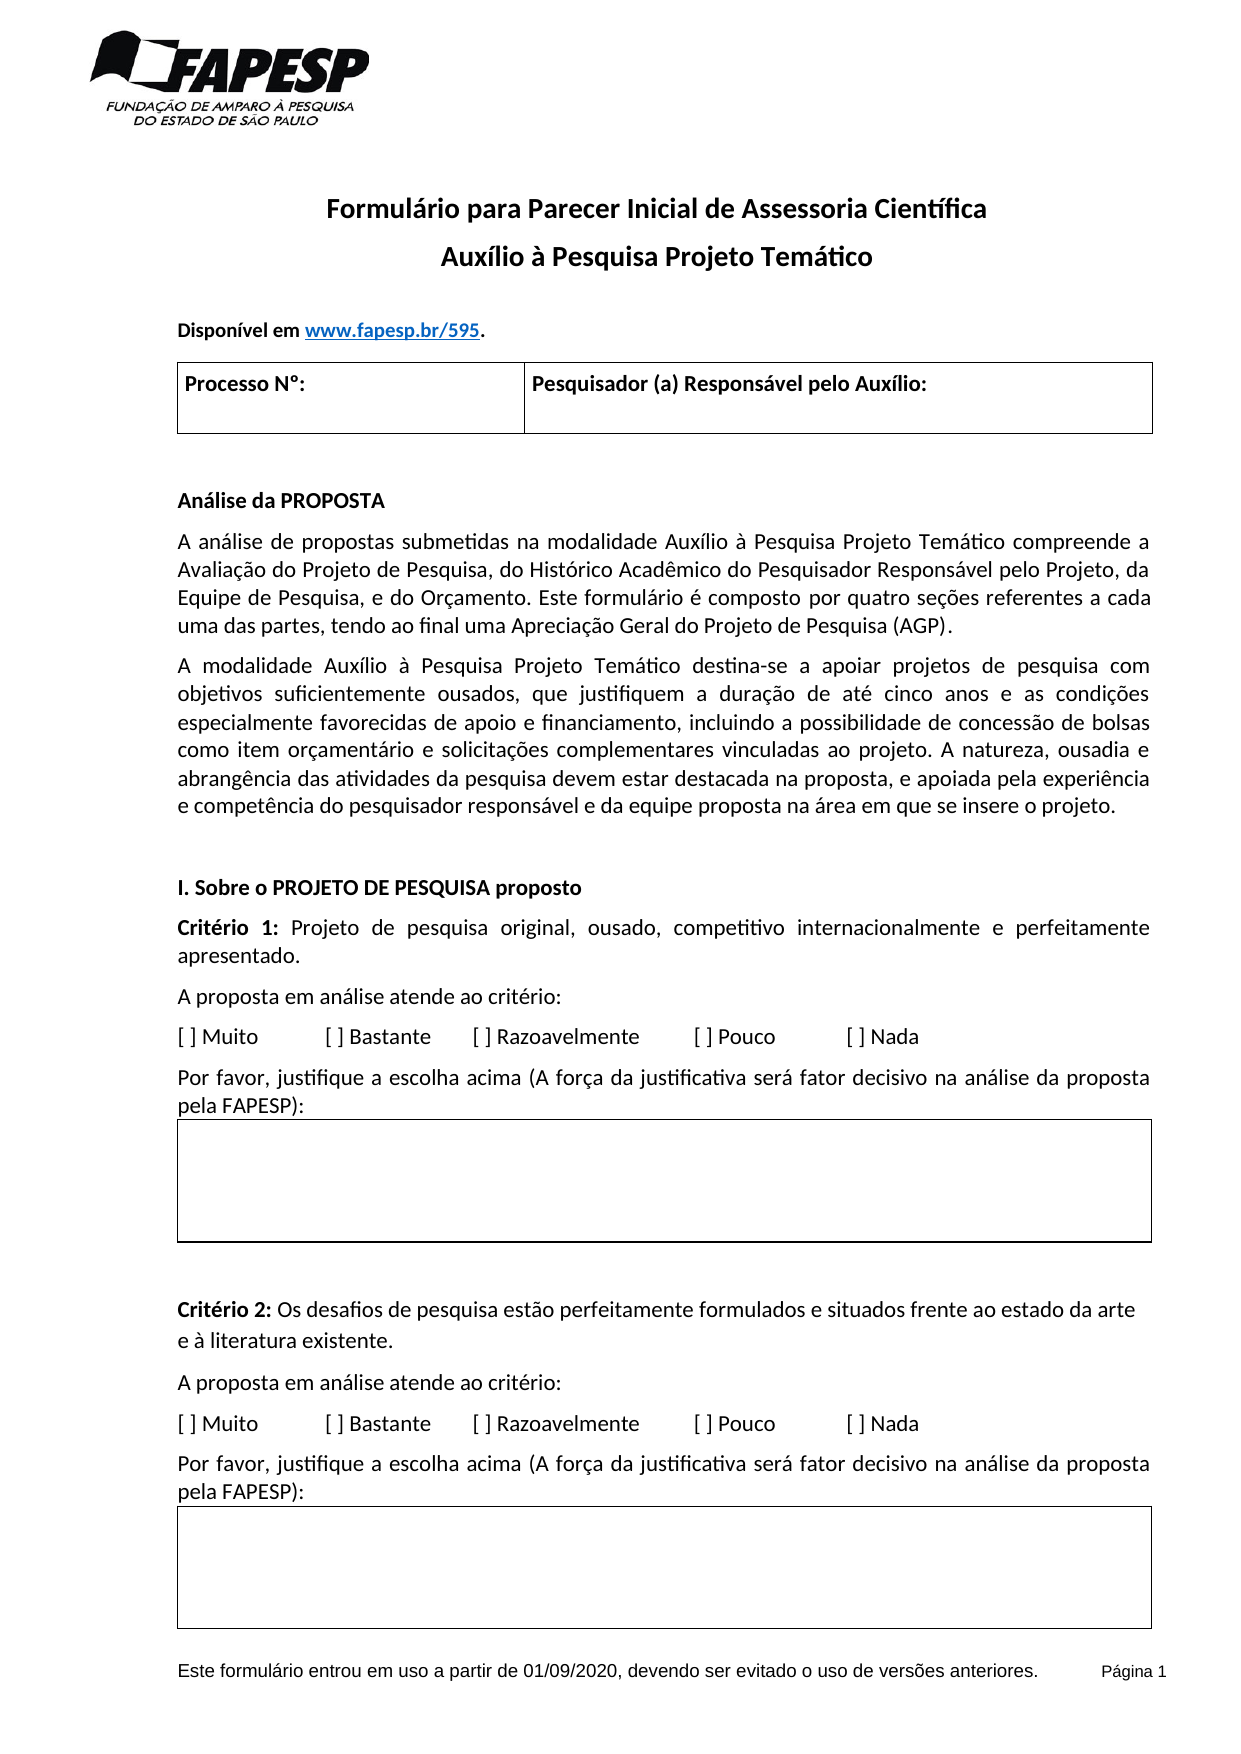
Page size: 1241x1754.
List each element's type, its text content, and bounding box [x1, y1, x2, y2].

text Por favor, justifique a escolha acima (A força da justificativa será fator decisivo na análise da proposta pela FAPESP): [177, 1063, 1152, 1119]
text A proposta em análise atende ao critério: [177, 1368, 1152, 1396]
text A modalidade Auxílio à Pesquisa Projeto Temático destina-se a apoiar projetos de pesquisa com objetivos suficientemente ousados, que justifiquem a duração de até cinco anos e as condições especialmente favorecidas de apoio e financiamento, incluindo a possibilidade de concessão de bolsas como item orçamentário e solicitações complementares vinculadas ao projeto. A natureza, ousadia e abrangência das atividades da pesquisa devem estar destacada na proposta, e apoiada pela experiência e competência do pesquisador responsável e da equipe proposta na área em que se insere o projeto. [177, 652, 1152, 820]
table_header Pesquisador (a) Responsável pelo Auxílio: [525, 363, 1152, 432]
text [ ] Muito [ ] Bastante [ ] Razoavelmente [ ] Pouco [ ] Nada [177, 1022, 1152, 1050]
text Por favor, justifique a escolha acima (A força da justificativa será fator decisivo na análise da proposta pela FAPESP): [177, 1449, 1152, 1506]
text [177, 1409, 1152, 1437]
text Formulário para Parecer Inicial de Assessoria Científica [162, 190, 1152, 225]
text Disponível em www.fapesp.br/595. [177, 317, 1152, 343]
table_header Processo Nº: [178, 363, 524, 432]
text A proposta em análise atende ao critério: [177, 982, 1152, 1010]
text Análise da PROPOSTA [177, 486, 1152, 514]
text Critério 2: Os desafios de pesquisa estão perfeitamente formulados e situados frente ao estado da arte e à literatura existente. [177, 1296, 1152, 1354]
text Critério 1: Projeto de pesquisa original, ousado, competitivo internacionalmente e perfeitamente apresentado. [177, 913, 1152, 969]
table_header [178, 1120, 1151, 1241]
table_header [178, 1507, 1151, 1628]
text I. Sobre o PROJETO DE PESQUISA proposto [177, 873, 1152, 901]
text A análise de propostas submetidas na modalidade Auxílio à Pesquisa Projeto Temático compreende a Avaliação do Projeto de Pesquisa, do Histórico Acadêmico do Pesquisador Responsável pelo Projeto, da Equipe de Pesquisa, e do Orçamento. Este formulário é composto por quatro seções referentes a cada uma das partes, tendo ao final uma Apreciação Geral do Projeto de Pesquisa (AGP). [177, 527, 1152, 639]
text Auxílio à Pesquisa Projeto Temático [162, 238, 1152, 273]
picture [88, 29, 369, 126]
